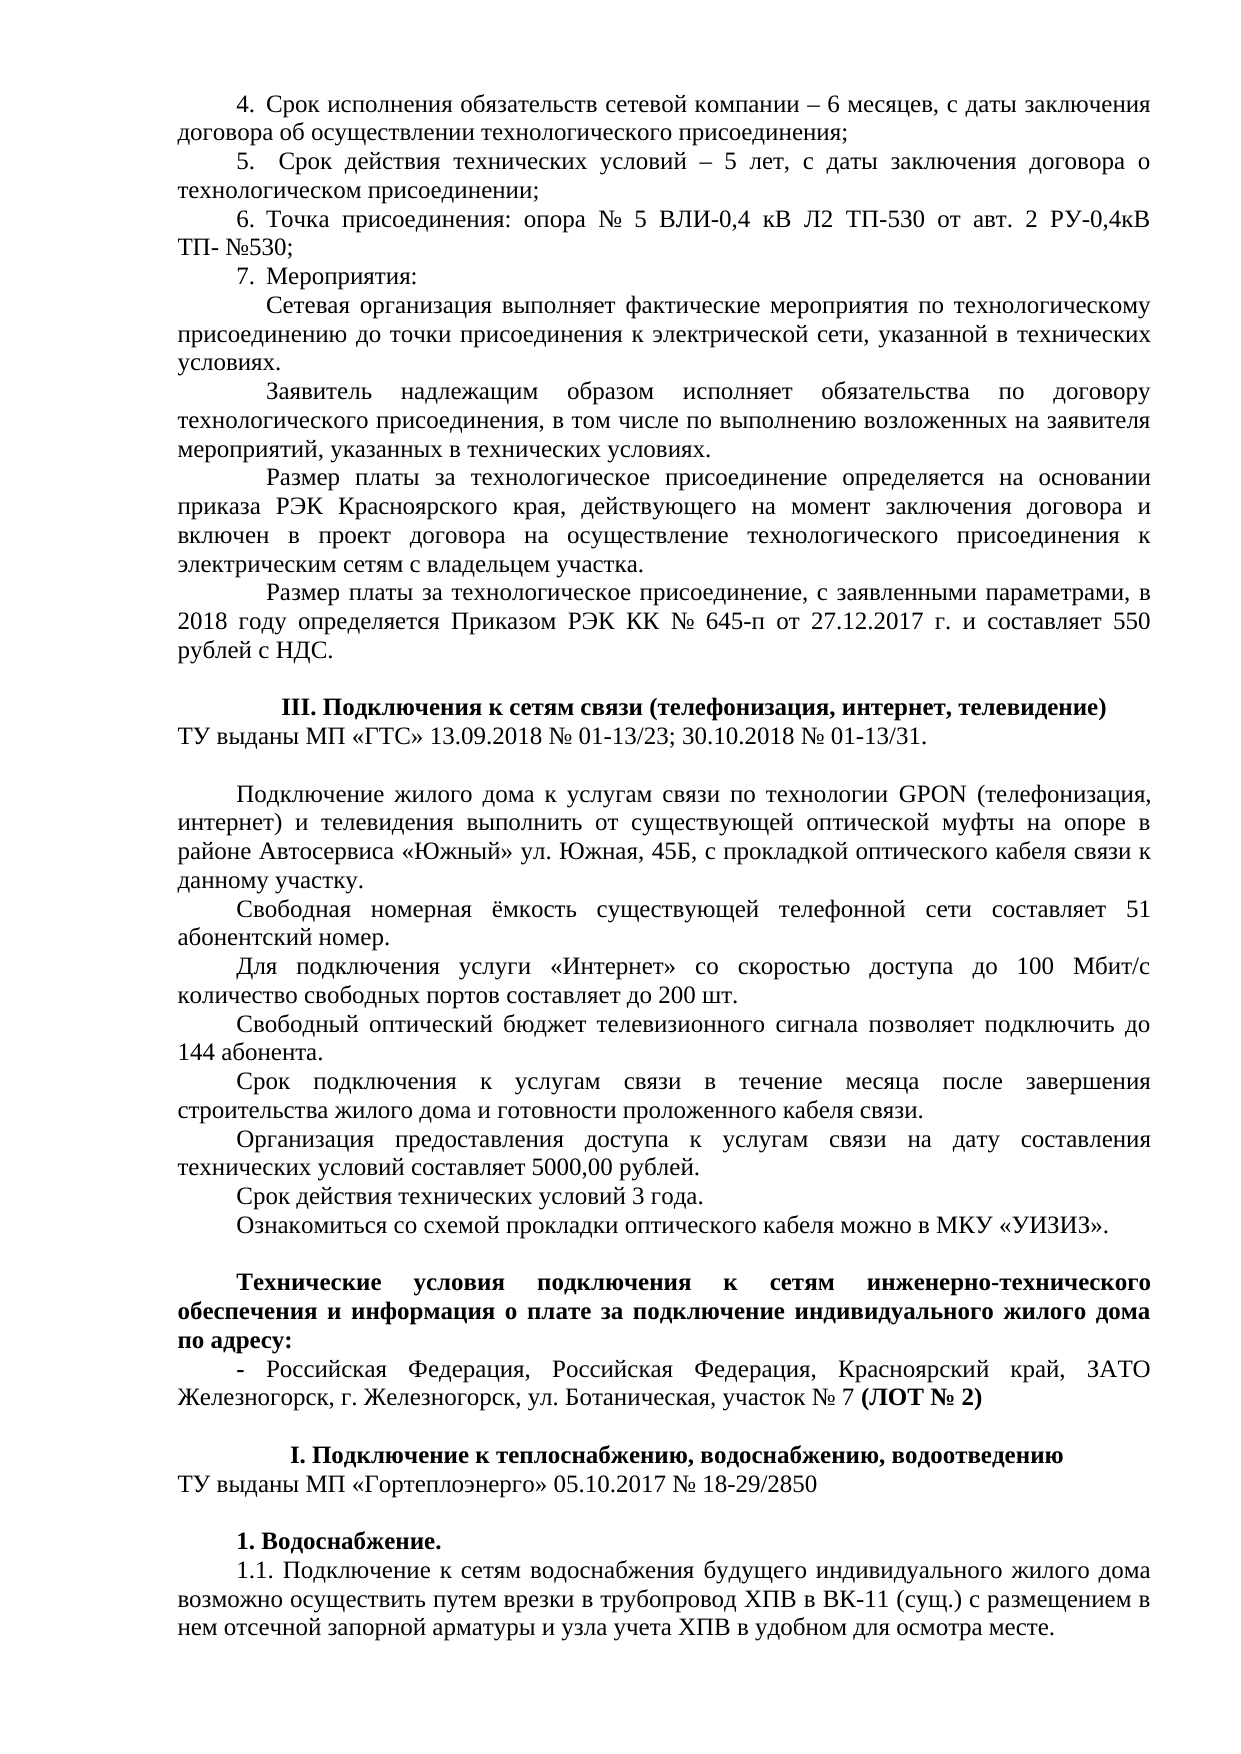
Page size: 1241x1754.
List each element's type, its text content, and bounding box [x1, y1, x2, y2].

text III. Подключения к сетям связи (телефонизация, интернет, телевидение) [177, 692, 1152, 721]
list Срок действия технических условий – 5 лет, с даты заключения договора о технологическом присоединении; [177, 146, 1152, 204]
text ТУ выданы МП «Гортеплоэнерго» 05.10.2017 № 18-29/2850 [177, 1469, 1152, 1497]
text Свободный оптический бюджет телевизионного сигнала позволяет подключить до 144 абонента. [177, 1009, 1152, 1066]
text Срок действия технических условий 3 года. [177, 1181, 1152, 1210]
subtitle - Российская Федерация, Российская Федерация, Красноярский край, ЗАТО Железногорск, г. Железногорск, ул. Ботаническая, участок № 7 (ЛОТ № 2) [177, 1354, 1152, 1411]
subtitle Технические условия подключения к сетям инженерно-технического обеспечения и информация о плате за подключение индивидуального жилого дома по адресу: [177, 1267, 1152, 1354]
text Ознакомиться со схемой прокладки оптического кабеля можно в МКУ «УИЗИЗ». [177, 1210, 1152, 1239]
text Свободная номерная ёмкость существующей телефонной сети составляет 51 абонентский номер. [177, 894, 1152, 951]
text Срок подключения к услугам связи в течение месяца после завершения строительства жилого дома и готовности проложенного кабеля связи. [177, 1066, 1152, 1124]
list Мероприятия: Сетевая организация выполняет фактические мероприятия по технологическому присоединению до точки присоединения к электрической сети, указанной в технических условиях. Заявитель надлежащим образом исполняет обязательства по договору технологического присоединения, в том числе по выполнению возложенных на заявителя мероприятий, указанных в технических условиях. Размер платы за технологическое присоединение определяется на основании приказа РЭК Красноярского края, действующего на момент заключения договора и включен в проект договора на осуществление технологического присоединения к электрическим сетям с владельцем участка. Размер платы за технологическое присоединение, с заявленными параметрами, в 2018 году определяется Приказом РЭК КК № 645-п от 27.12.2017 г. и составляет 550 рублей с НДС. [177, 261, 1152, 664]
text ТУ выданы МП «ГТС» 13.09.2018 № 01-13/23; 30.10.2018 № 01-13/31. [177, 721, 1152, 750]
text 1. Водоснабжение. [177, 1526, 1152, 1555]
text Организация предоставления доступа к услугам связи на дату составления технических условий составляет 5000,00 рублей. [177, 1124, 1152, 1181]
text Подключение жилого дома к услугам связи по технологии GPON (телефонизация, интернет) и телевидения выполнить от существующей оптической муфты на опоре в районе Автосервиса «Южный» ул. Южная, 45Б, с прокладкой оптического кабеля связи к данному участку. [177, 779, 1152, 894]
text Для подключения услуги «Интернет» со скоростью доступа до 100 Мбит/с количество свободных портов составляет до 200 шт. [177, 951, 1152, 1009]
text 1.1. Подключение к сетям водоснабжения будущего индивидуального жилого дома возможно осуществить путем врезки в трубопровод ХПВ в ВК-11 (сущ.) с размещением в нем отсечной запорной арматуры и узла учета ХПВ в удобном для осмотра месте. [177, 1555, 1152, 1641]
text I. Подключение к теплоснабжению, водоснабжению, водоотведению [290, 1440, 1152, 1469]
list Срок исполнения обязательств сетевой компании – 6 месяцев, с даты заключения договора об осуществлении технологического присоединения; [177, 89, 1152, 146]
list Точка присоединения: опора № 5 ВЛИ-0,4 кВ Л2 ТП-530 от авт. 2 РУ-0,4кВ ТП- №530; [177, 204, 1152, 261]
